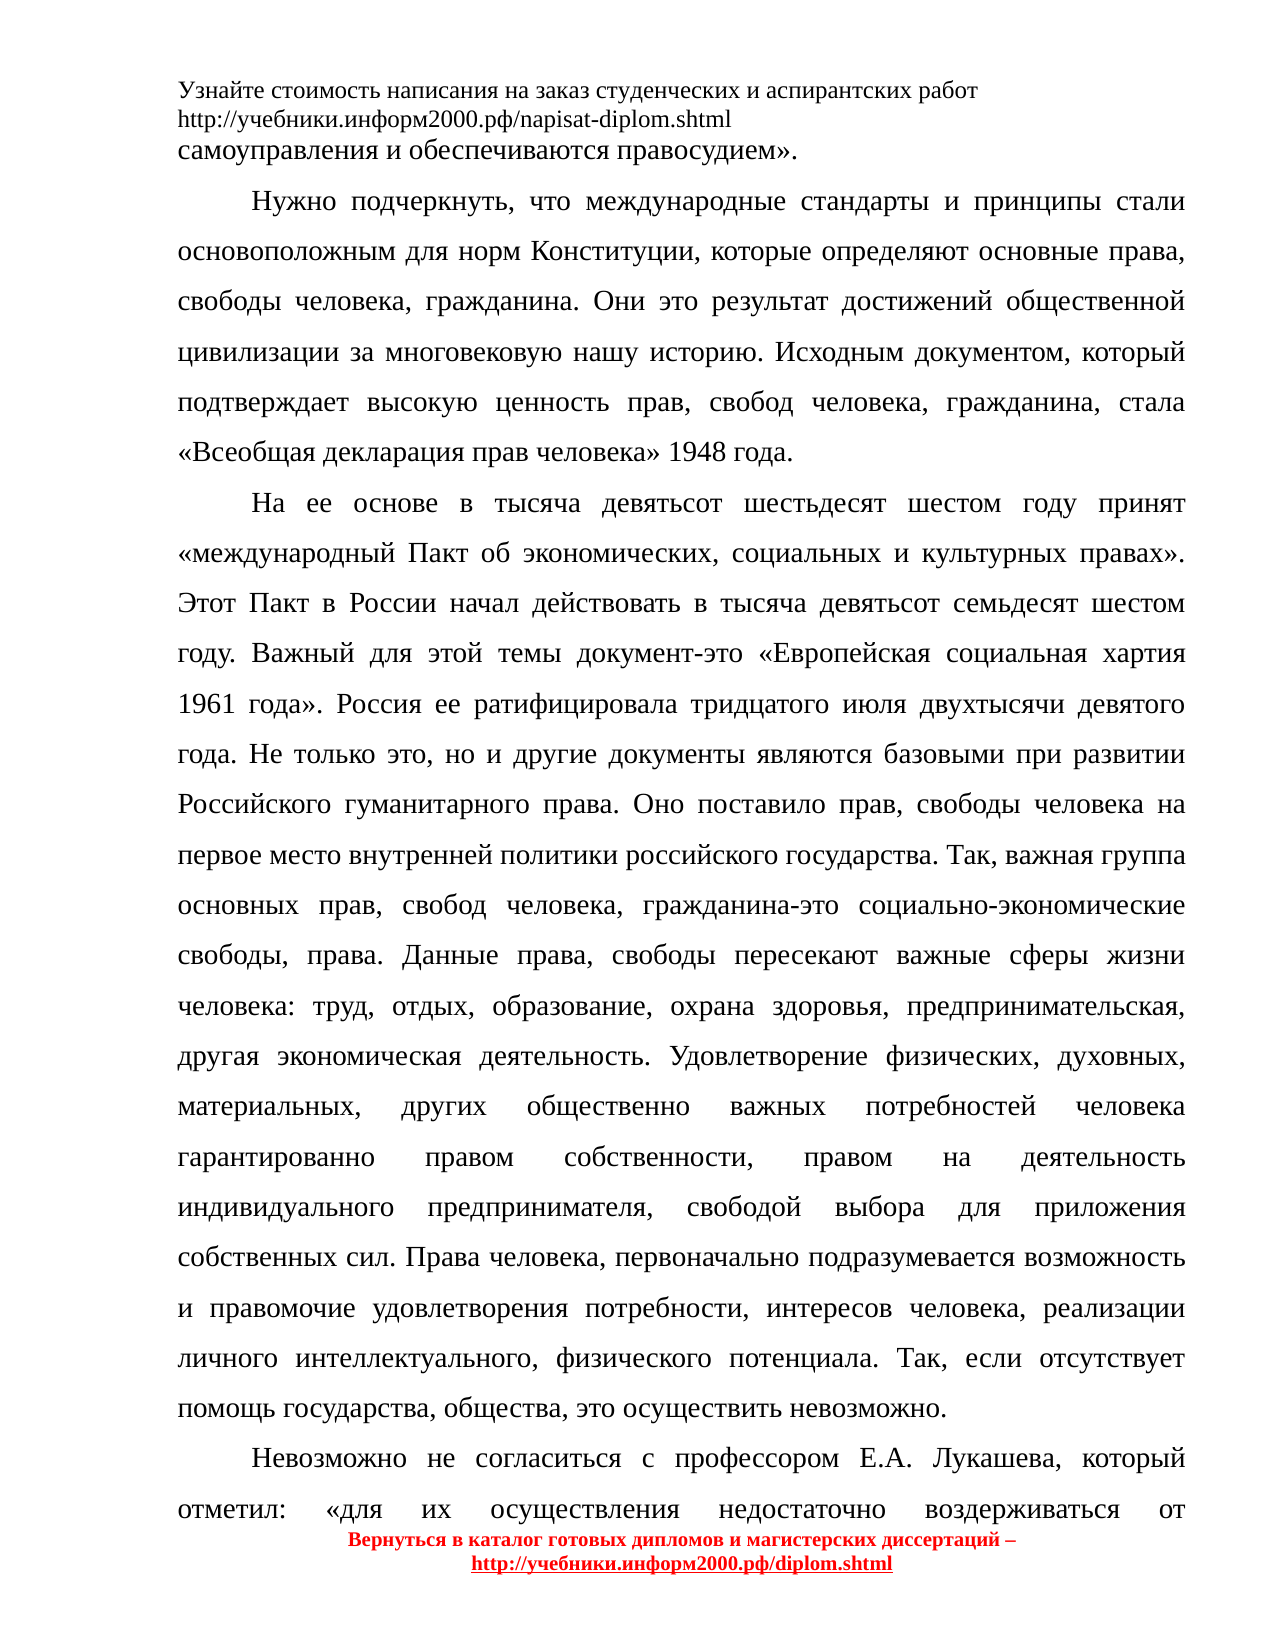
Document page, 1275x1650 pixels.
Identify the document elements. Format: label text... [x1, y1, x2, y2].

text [177, 132, 1186, 166]
text Нужно подчеркнуть, что международные стандарты и принципы стали основоположным для норм Конституции, которые определяют основные права, свободы человека, гражданина. Они это результат достижений общественной цивилизации за многовековую нашу историю. Исходным документом, который подтверждает высокую ценность прав, свобод человека, гражданина, стала «Всеобщая декларация прав человека» 1948 года. [177, 183, 1186, 468]
text На ее основе в тысяча девятьсот шестьдесят шестом году принят «международный Пакт об экономических, социальных и культурных правах». Этот Пакт в России начал действовать в тысяча девятьсот семьдесят шестом году. Важный для этой темы документ-это «Европейская социальная хартия 1961 года». Россия ее ратифицировала тридцатого июля двухтысячи девятого года. Не только это, но и другие документы являются базовыми при развитии Российского гуманитарного права. Оно поставило прав, свободы человека на первое место внутренней политики российского государства. Так, важная группа основных прав, свобод человека, гражданина-это социально-экономические свободы, права. Данные права, свободы пересекают важные сферы жизни человека: труд, отдых, образование, охрана здоровья, предпринимательская, другая экономическая деятельность. Удовлетворение физических, духовных, материальных, других общественно важных потребностей человека гарантированно правом собственности, правом на деятельность индивидуального предпринимателя, свободой выбора для приложения собственных сил. Права человека, первоначально подразумевается возможность и правомочие удовлетворения потребности, интересов человека, реализации личного интеллектуального, физического потенциала. Так, если отсутствует помощь государства, общества, это осуществить невозможно. [177, 485, 1186, 1424]
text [177, 1441, 1186, 1524]
